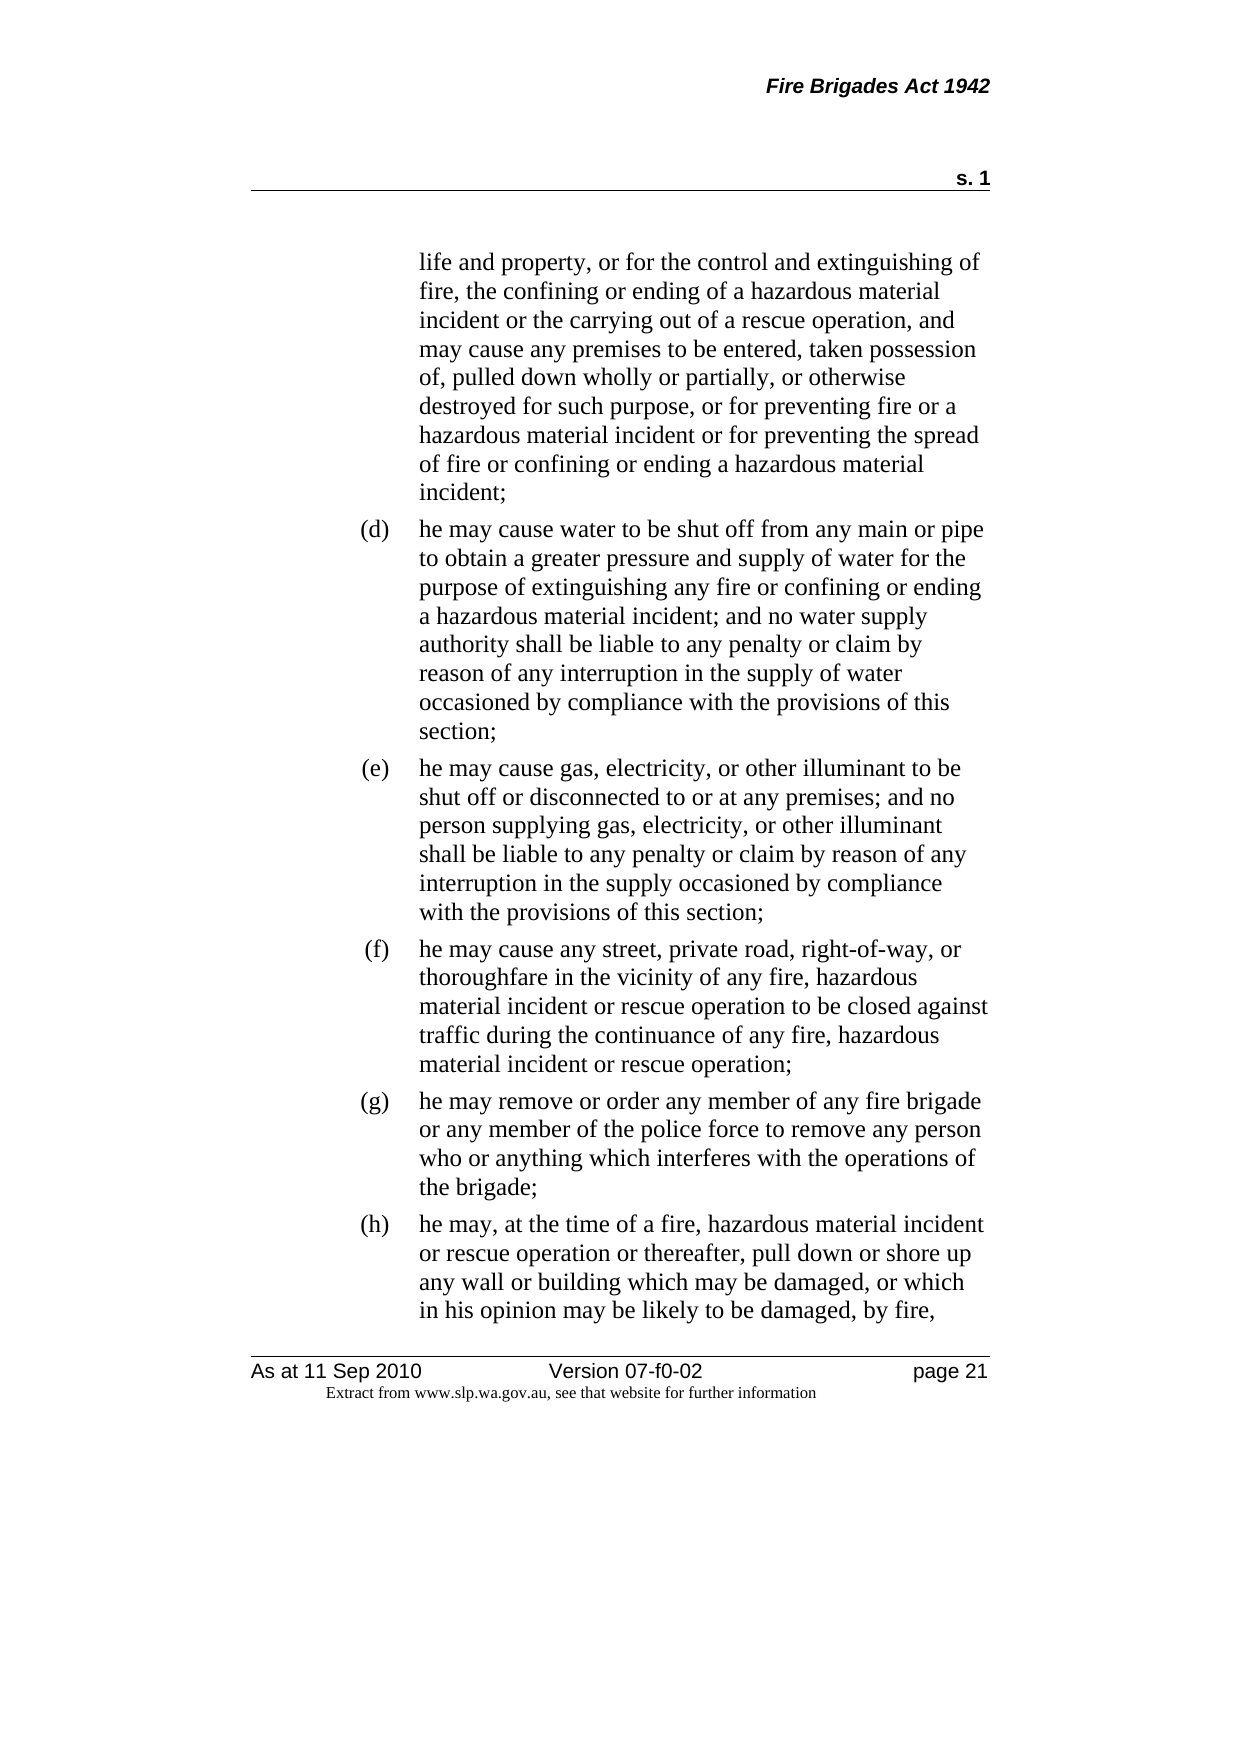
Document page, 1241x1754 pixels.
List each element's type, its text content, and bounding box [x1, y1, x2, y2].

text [251, 247, 990, 506]
text (g) he may remove or order any member of any fire brigade or any member of the police force to remove any person who or anything which interferes with the operations of the brigade; [251, 1086, 990, 1201]
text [251, 1209, 990, 1324]
text (f) he may cause any street, private road, right-of-way, or thoroughfare in the vicinity of any fire, hazardous material incident or rescue operation to be closed against traffic during the continuance of any fire, hazardous material incident or rescue operation; [251, 934, 990, 1077]
text (d) he may cause water to be shut off from any main or pipe to obtain a greater pressure and supply of water for the purpose of extinguishing any fire or confining or ending a hazardous material incident; and no water supply authority shall be liable to any penalty or claim by reason of any interruption in the supply of water occasioned by compliance with the provisions of this section; [251, 514, 990, 744]
text (e) he may cause gas, electricity, or other illuminant to be shut off or disconnected to or at any premises; and no person supplying gas, electricity, or other illuminant shall be liable to any penalty or claim by reason of any interruption in the supply occasioned by compliance with the provisions of this section; [251, 753, 990, 925]
